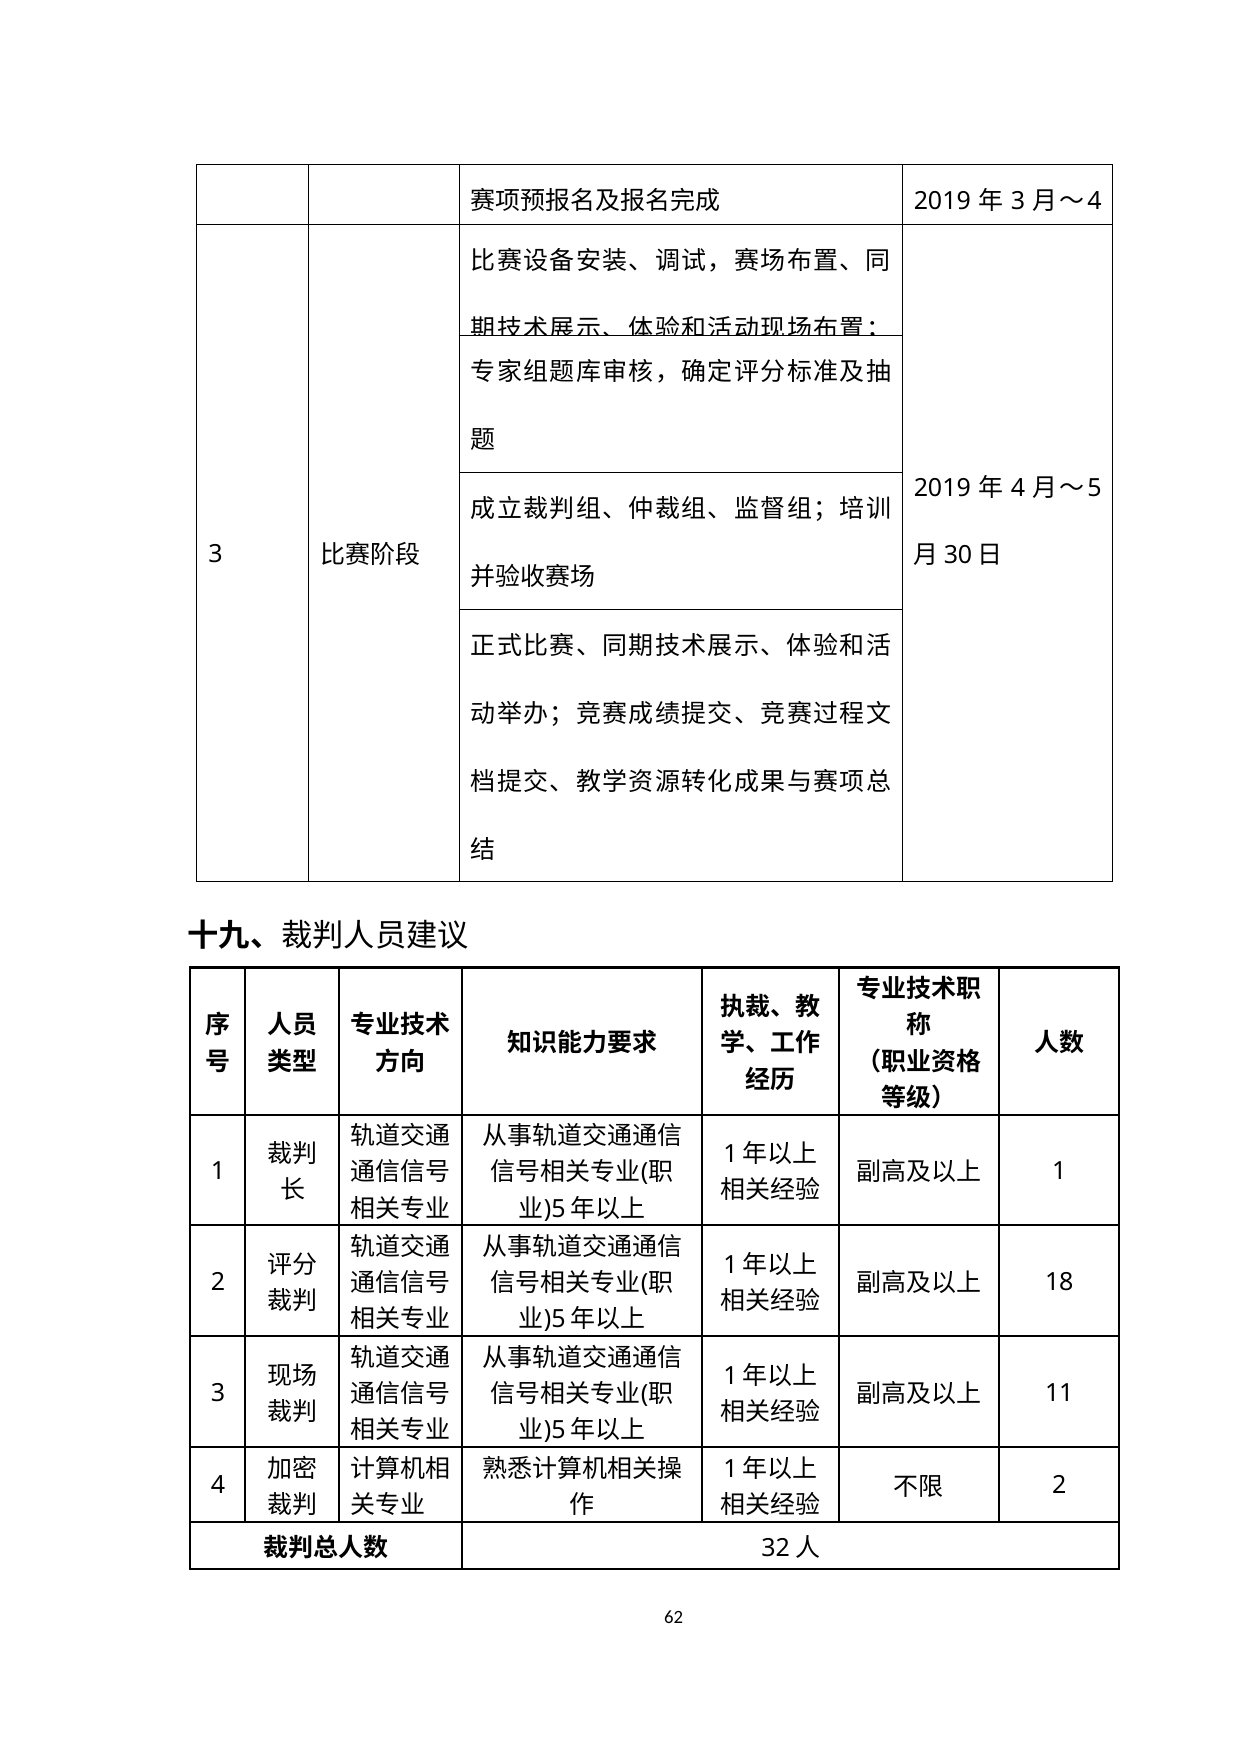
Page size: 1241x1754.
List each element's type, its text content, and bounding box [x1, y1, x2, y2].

table_cell 3 [191, 1337, 244, 1446]
table_cell 副高及以上 [840, 1226, 998, 1335]
table_cell 裁判长 [246, 1116, 338, 1224]
table_cell 18 [1000, 1226, 1118, 1335]
table_cell 不限 [840, 1448, 998, 1521]
table_cell 1年以上相关经验 [703, 1116, 838, 1224]
table_cell 比赛阶段 [309, 225, 459, 881]
table_cell 1年以上相关经验 [703, 1337, 838, 1446]
table_cell 副高及以上 [840, 1337, 998, 1446]
table_cell 从事轨道交通通信信号相关专业(职业)5年以上 [463, 1226, 701, 1335]
table_cell 4 [191, 1448, 244, 1521]
table_cell 轨道交通通信信号相关专业 [340, 1337, 461, 1446]
table_header 知识能力要求 [463, 969, 701, 1113]
table_header 人数 [1000, 969, 1118, 1113]
table_header 专业技术方向 [340, 969, 461, 1113]
table_cell 32人 [463, 1523, 1118, 1568]
table_cell 轨道交通通信信号相关专业 [340, 1226, 461, 1335]
table_cell 比赛设备安装、调试，赛场布置、同期技术展示、体验和活动现场布置；赛项指南印刷、选手服装制作 [460, 225, 902, 335]
table_cell 2 [1000, 1448, 1118, 1521]
table_cell 1年以上相关经验 [703, 1226, 838, 1335]
table_cell 现场裁判 [246, 1337, 338, 1446]
table_cell 计算机相关专业 [340, 1448, 461, 1521]
table_cell 2 [191, 1226, 244, 1335]
table_cell 成立裁判组、仲裁组、监督组；培训并验收赛场 [460, 473, 902, 608]
table_cell 1 [191, 1116, 244, 1224]
table_cell 2019年3月～4月 [903, 165, 1112, 224]
table_cell 熟悉计算机相关操作 [463, 1448, 701, 1521]
subtitle 裁判人员建议 [187, 898, 1122, 966]
table_cell 专家组题库审核，确定评分标准及抽题 [460, 336, 902, 472]
table_header 专业技术职称 （职业资格等级） [840, 969, 998, 1113]
table_cell 2019年4月～5月30日 [903, 225, 1112, 881]
table_cell 裁判总人数 [191, 1523, 461, 1568]
table_header 执裁、教学、工作经历 [703, 969, 838, 1113]
table_cell 1 [1000, 1116, 1118, 1224]
table_cell 副高及以上 [840, 1116, 998, 1224]
table_cell 11 [1000, 1337, 1118, 1446]
table_cell 从事轨道交通通信信号相关专业(职业)5年以上 [463, 1116, 701, 1224]
table_cell 赛项预报名及报名完成 [460, 165, 902, 224]
table_header 序号 [191, 969, 244, 1113]
table_cell 加密裁判 [246, 1448, 338, 1521]
table_header 人员类型 [246, 969, 338, 1113]
table_cell 评分裁判 [246, 1226, 338, 1335]
table_cell 1年以上相关经验 [703, 1448, 838, 1521]
table_cell 从事轨道交通通信信号相关专业(职业)5年以上 [463, 1337, 701, 1446]
table_cell 正式比赛、同期技术展示、体验和活动举办；竞赛成绩提交、竞赛过程文档提交、教学资源转化成果与赛项总结 [460, 610, 902, 881]
table_cell 轨道交通通信信号相关专业 [340, 1116, 461, 1224]
table_cell 3 [197, 225, 308, 881]
